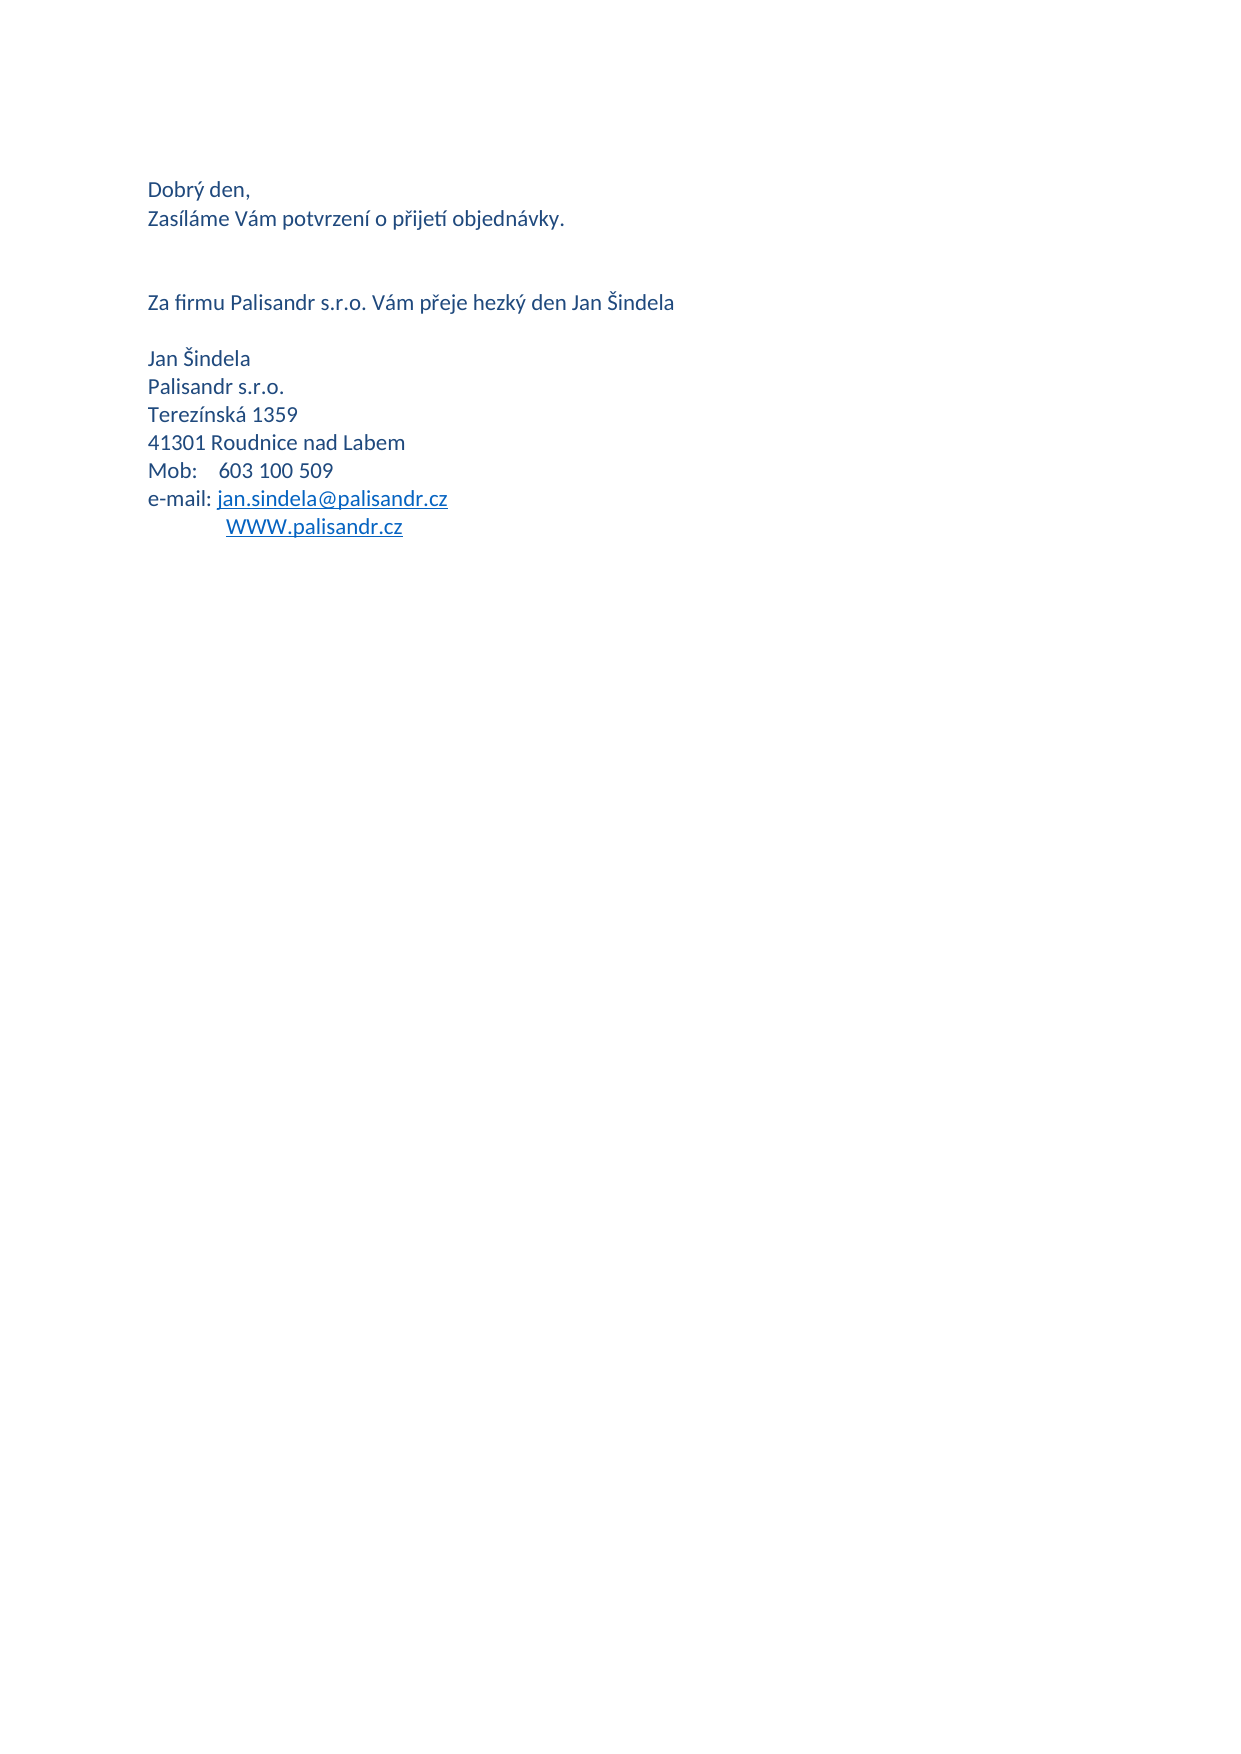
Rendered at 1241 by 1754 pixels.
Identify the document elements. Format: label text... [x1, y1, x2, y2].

text Za firmu Palisandr s.r.o. Vám přeje hezký den Jan Šindela [148, 288, 1093, 316]
text Zasíláme Vám potvrzení o přijetí objednávky. [148, 204, 1093, 232]
text Jan Šindela [148, 344, 1093, 372]
text Mob: 603 100 509 [148, 456, 1093, 484]
text Dobrý den, [148, 176, 1093, 204]
text WWW.palisandr.cz [148, 512, 1093, 540]
text e-mail: jan.sindela@palisandr.cz [148, 484, 1093, 512]
text Terezínská 1359 [148, 400, 1093, 428]
text Palisandr s.r.o. [148, 372, 1093, 400]
text 41301 Roudnice nad Labem [148, 428, 1093, 456]
